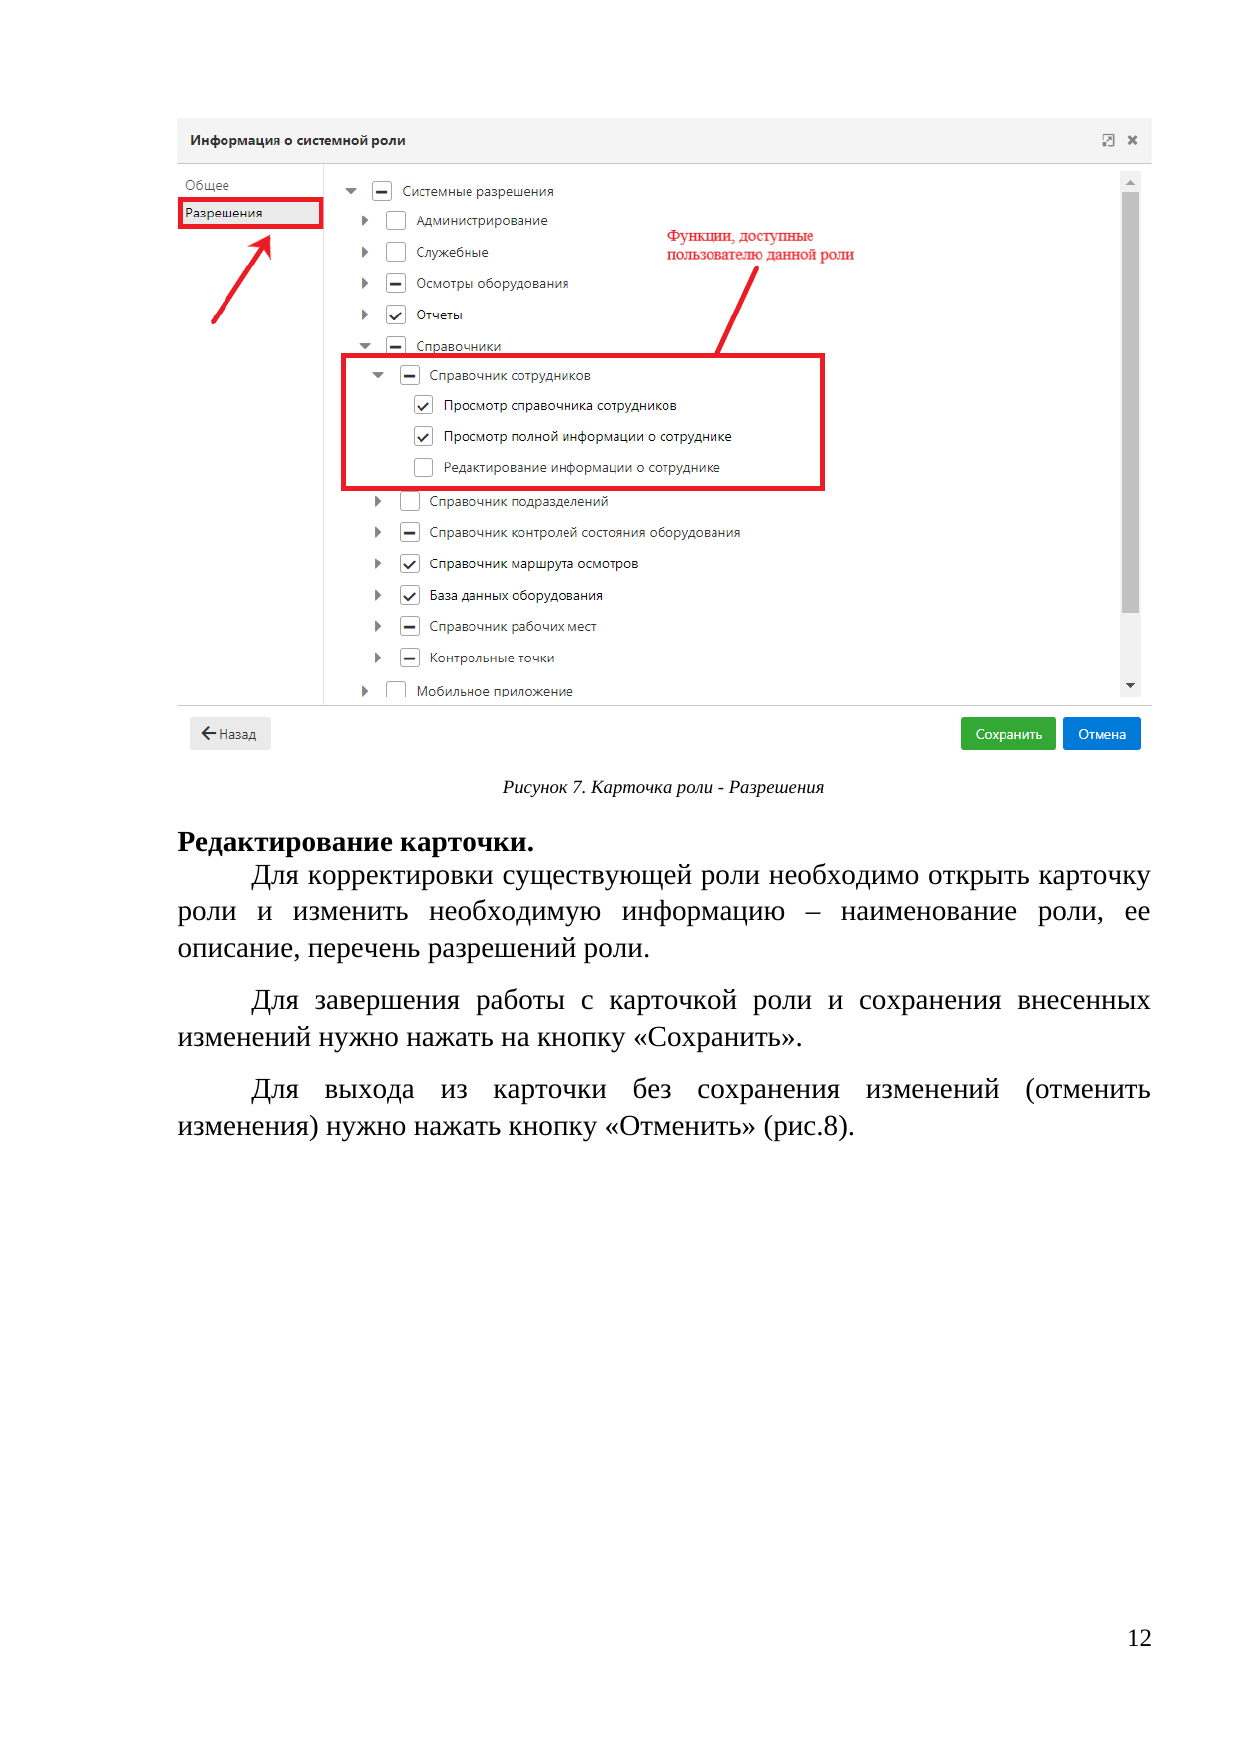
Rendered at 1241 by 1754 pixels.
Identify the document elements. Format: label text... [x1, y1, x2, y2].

text Для корректировки существующей роли необходимо открыть карточку роли и изменить необходимую информацию – наименование роли, ее описание, перечень разрешений роли. [177, 857, 1152, 963]
text Для выхода из карточки без сохранения изменений (отменить изменения) нужно нажать кнопку «Отменить» (рис.8). [177, 1071, 1152, 1141]
picture [177, 118, 1152, 757]
text Редактирование карточки. [177, 824, 1152, 857]
text Для завершения работы с карточкой роли и сохранения внесенных изменений нужно нажать на кнопку «Сохранить». [177, 982, 1152, 1052]
text Рисунок 7. Карточка роли - Разрешения [177, 776, 1152, 797]
